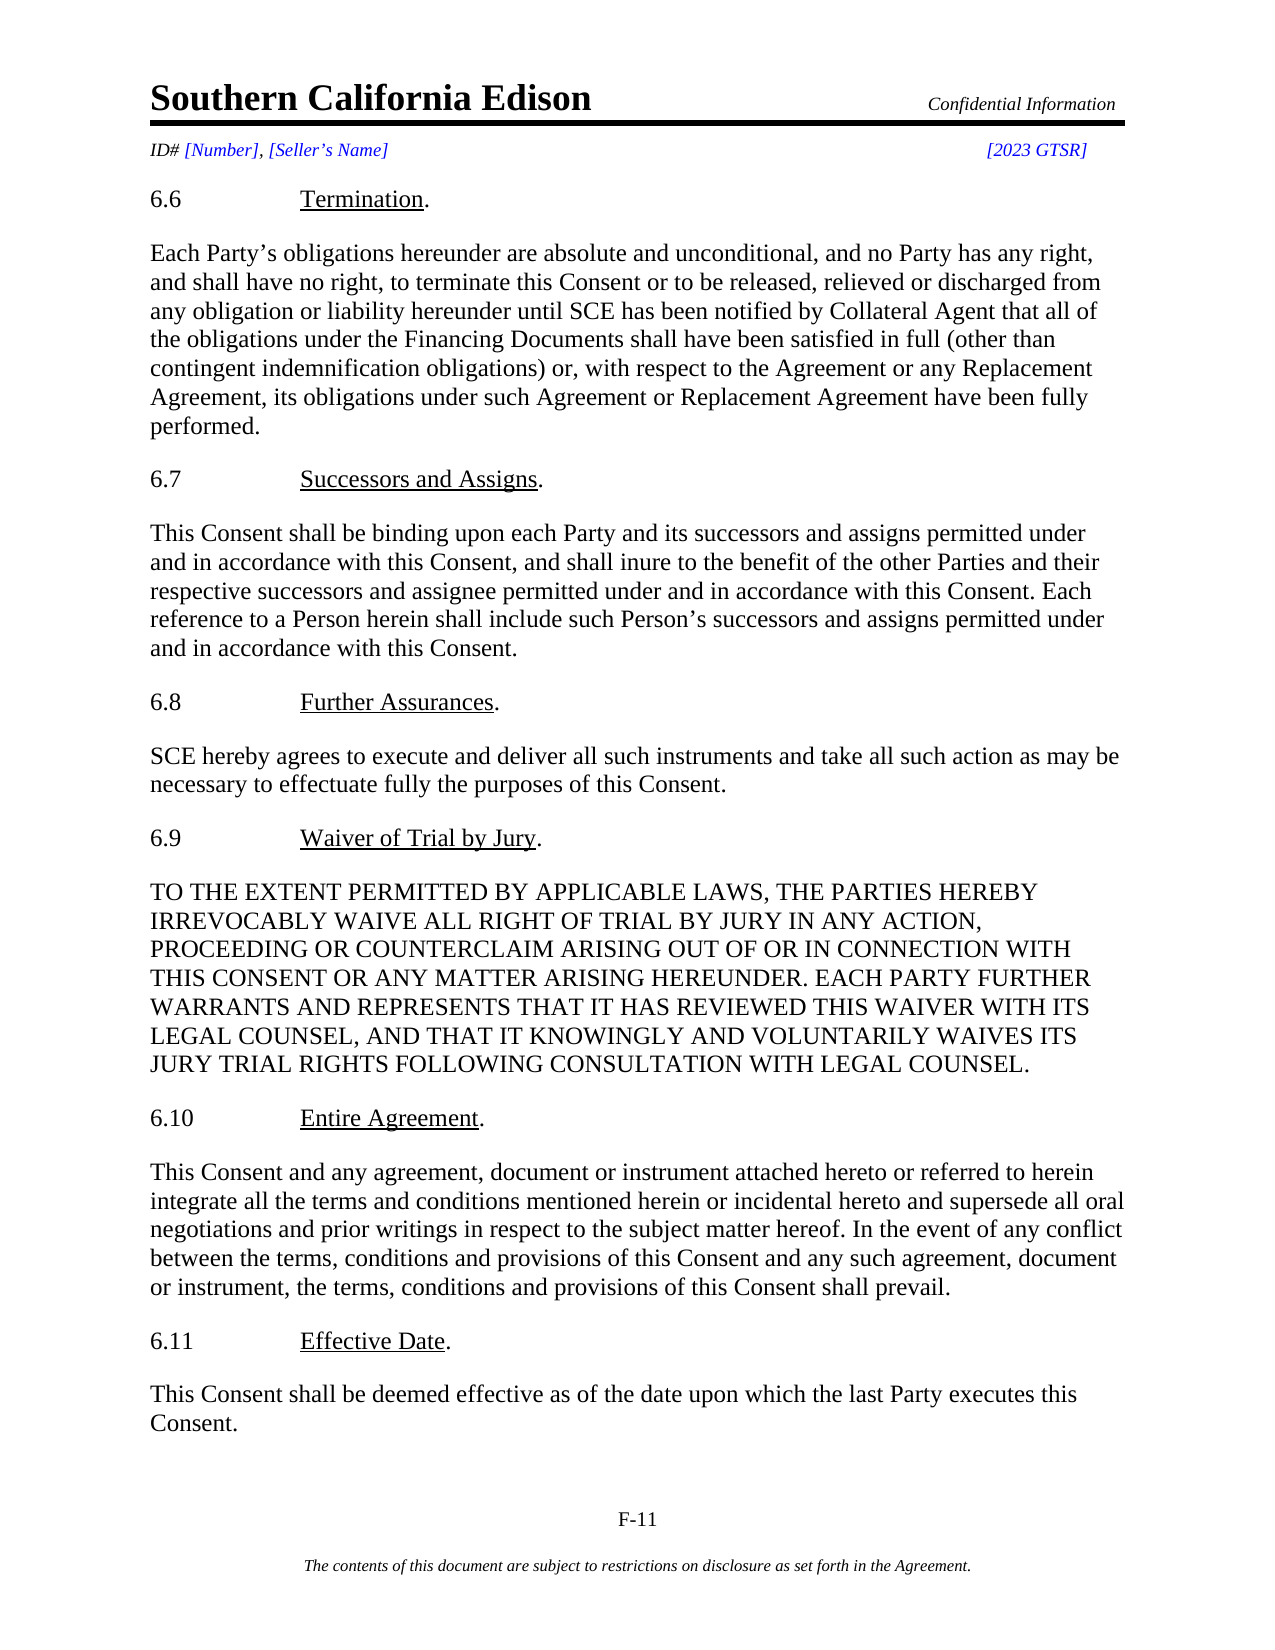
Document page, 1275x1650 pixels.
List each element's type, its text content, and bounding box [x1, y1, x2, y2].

subtitle 6.11 Effective Date. [150, 1326, 1125, 1354]
subtitle TO THE EXTENT PERMITTED BY APPLICABLE LAWS, THE PARTIES HEREBY IRREVOCABLY WAIVE ALL RIGHT OF TRIAL BY JURY IN ANY ACTION, PROCEEDING OR COUNTERCLAIM ARISING OUT OF OR IN CONNECTION WITH THIS CONSENT OR ANY MATTER ARISING HEREUNDER. EACH PARTY FURTHER WARRANTS AND REPRESENTS THAT IT HAS REVIEWED THIS WAIVER WITH ITS LEGAL COUNSEL, AND THAT IT KNOWINGLY AND VOLUNTARILY WAIVES ITS JURY TRIAL RIGHTS FOLLOWING CONSULTATION WITH LEGAL COUNSEL. [150, 877, 1125, 1078]
subtitle This Consent and any agreement, document or instrument attached hereto or referred to herein integrate all the terms and conditions mentioned herein or incidental hereto and supersede all oral negotiations and prior writings in respect to the subject matter hereof. In the event of any conflict between the terms, conditions and provisions of this Consent and any such agreement, document or instrument, the terms, conditions and provisions of this Consent shall prevail. [150, 1157, 1125, 1301]
subtitle 6.7 Successors and Assigns. [150, 464, 1125, 493]
subtitle This Consent shall be deemed effective as of the date upon which the last Party executes this Consent. [150, 1379, 1125, 1437]
subtitle 6.6 Termination. [150, 184, 1125, 213]
subtitle SCE hereby agrees to execute and deliver all such instruments and take all such action as may be necessary to effectuate fully the purposes of this Consent. [150, 741, 1125, 798]
subtitle 6.9 Waiver of Trial by Jury. [150, 823, 1125, 852]
subtitle Each Party’s obligations hereunder are absolute and unconditional, and no Party has any right, and shall have no right, to terminate this Consent or to be released, relieved or discharged from any obligation or liability hereunder until SCE has been notified by Collateral Agent that all of the obligations under the Financing Documents shall have been satisfied in full (other than contingent indemnification obligations) or, with respect to the Agreement or any Replacement Agreement, its obligations under such Agreement or Replacement Agreement have been fully performed. [150, 238, 1125, 439]
subtitle This Consent shall be binding upon each Party and its successors and assigns permitted under and in accordance with this Consent, and shall inure to the benefit of the other Parties and their respective successors and assignee permitted under and in accordance with this Consent. Each reference to a Person herein shall include such Person’s successors and assigns permitted under and in accordance with this Consent. [150, 518, 1125, 662]
subtitle 6.8 Further Assurances. [150, 687, 1125, 716]
subtitle 6.10 Entire Agreement. [150, 1103, 1125, 1132]
